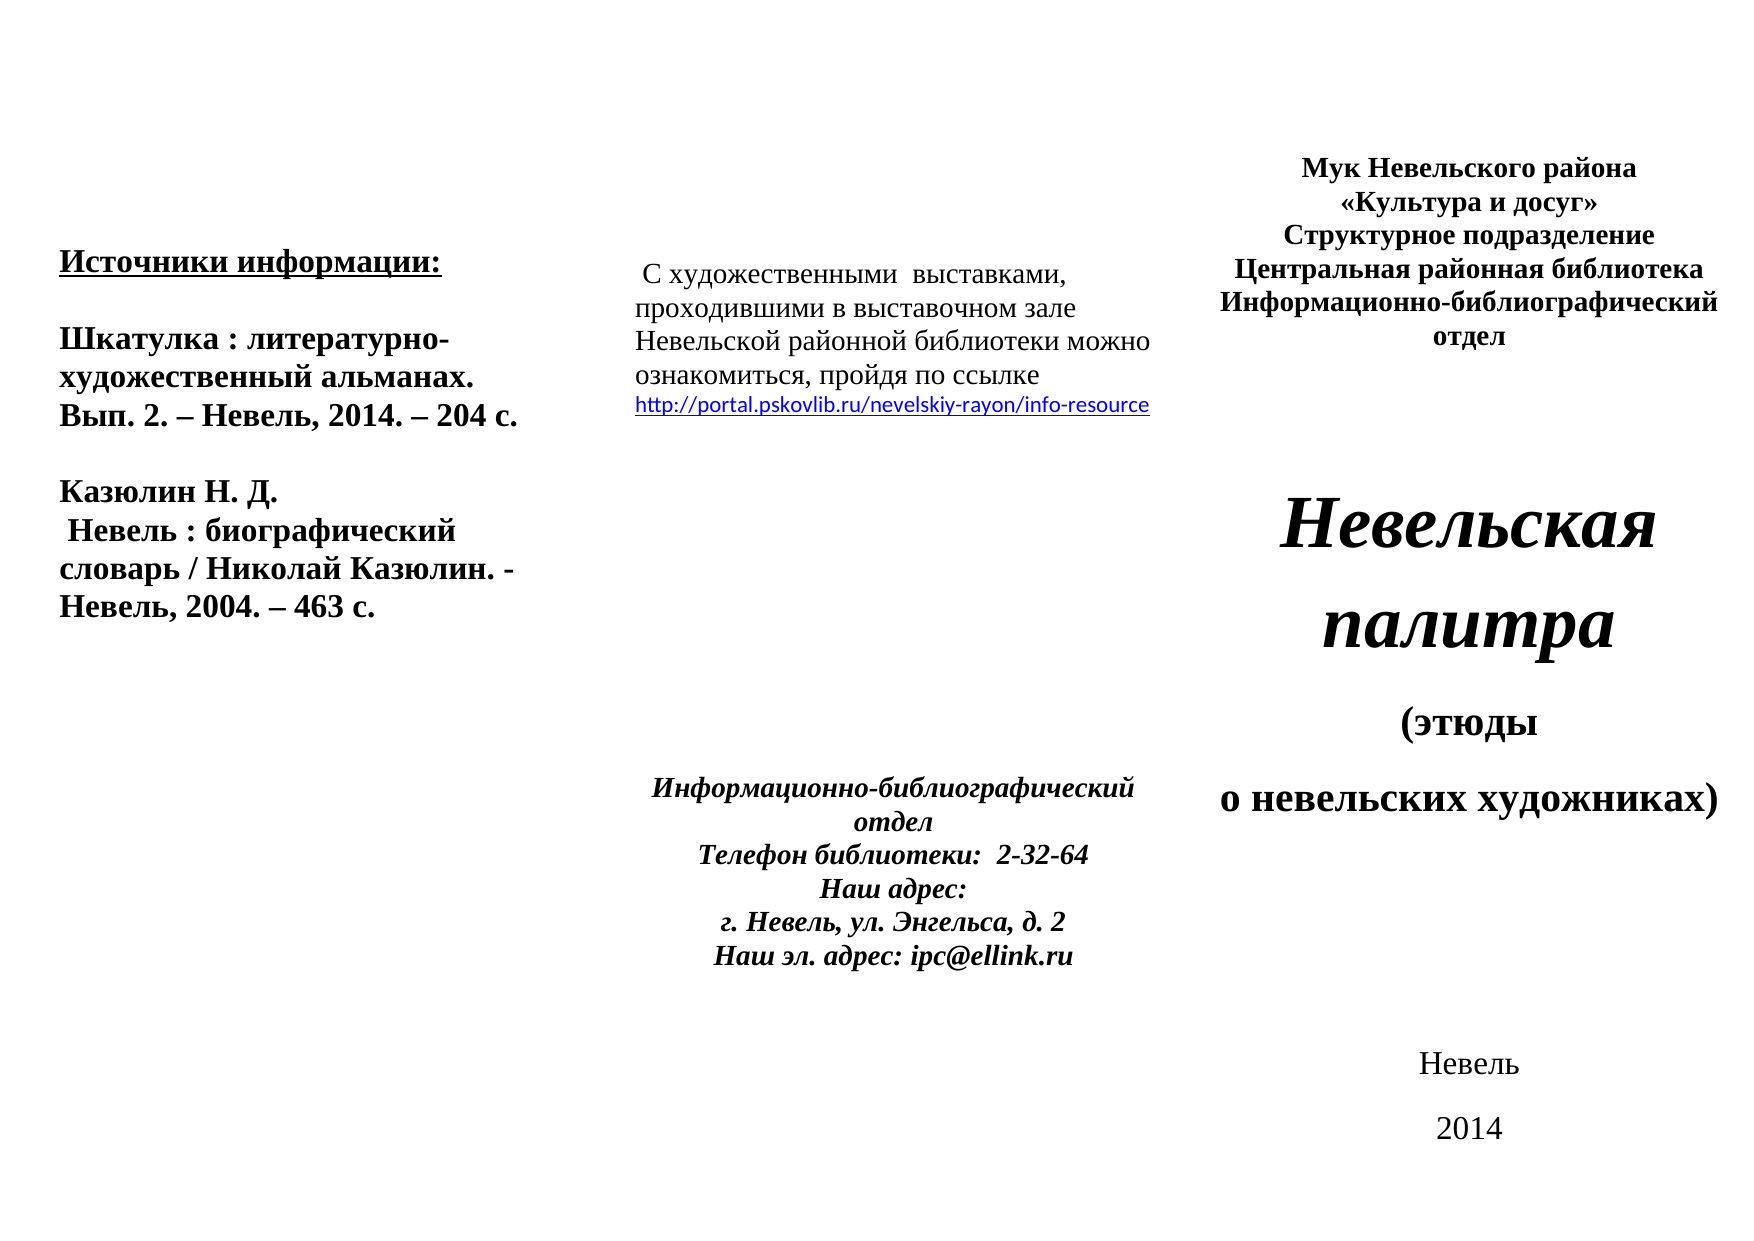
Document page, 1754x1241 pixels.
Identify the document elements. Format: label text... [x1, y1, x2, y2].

text Источники информации: [59, 242, 576, 280]
text Структурное подразделение Центральная районная библиотека [1211, 217, 1728, 284]
text Казюлин Н. Д. [59, 472, 576, 510]
text «Культура и досуг» [1211, 184, 1728, 217]
text Телефон библиотеки: 2-32-64 [635, 837, 1152, 871]
text С художественными выставками, проходившими в выставочном зале Невельской районной библиотеки можно ознакомиться, пройдя по ссылке http://portal.pskovlib.ru/nevelskiy-rayon/info-resource [635, 256, 1152, 419]
text Вып. 2. – Невель, 2014. – 204 с. [59, 395, 576, 433]
text Информационно-библиографический отдел [1211, 284, 1728, 352]
text Наш адрес: [635, 871, 1152, 904]
text Невель [1211, 1043, 1728, 1082]
text Мук Невельского района [1211, 150, 1728, 184]
text Наш эл. адрес: ipc@ellink.ru [635, 938, 1152, 972]
text г. Невель, ул. Энгельса, д. 2 [635, 904, 1152, 938]
text (этюды [1211, 697, 1728, 745]
text Информационно-библиографический отдел [635, 770, 1152, 837]
text о невельских художниках) [1211, 773, 1728, 821]
text 2014 [1211, 1108, 1728, 1147]
text Невель : биографический словарь / Николай Казюлин. - Невель, 2004. – 463 с. [59, 510, 576, 625]
text Шкатулка : литературно-художественный альманах. [59, 318, 576, 395]
text Невельская палитра [1211, 478, 1728, 663]
